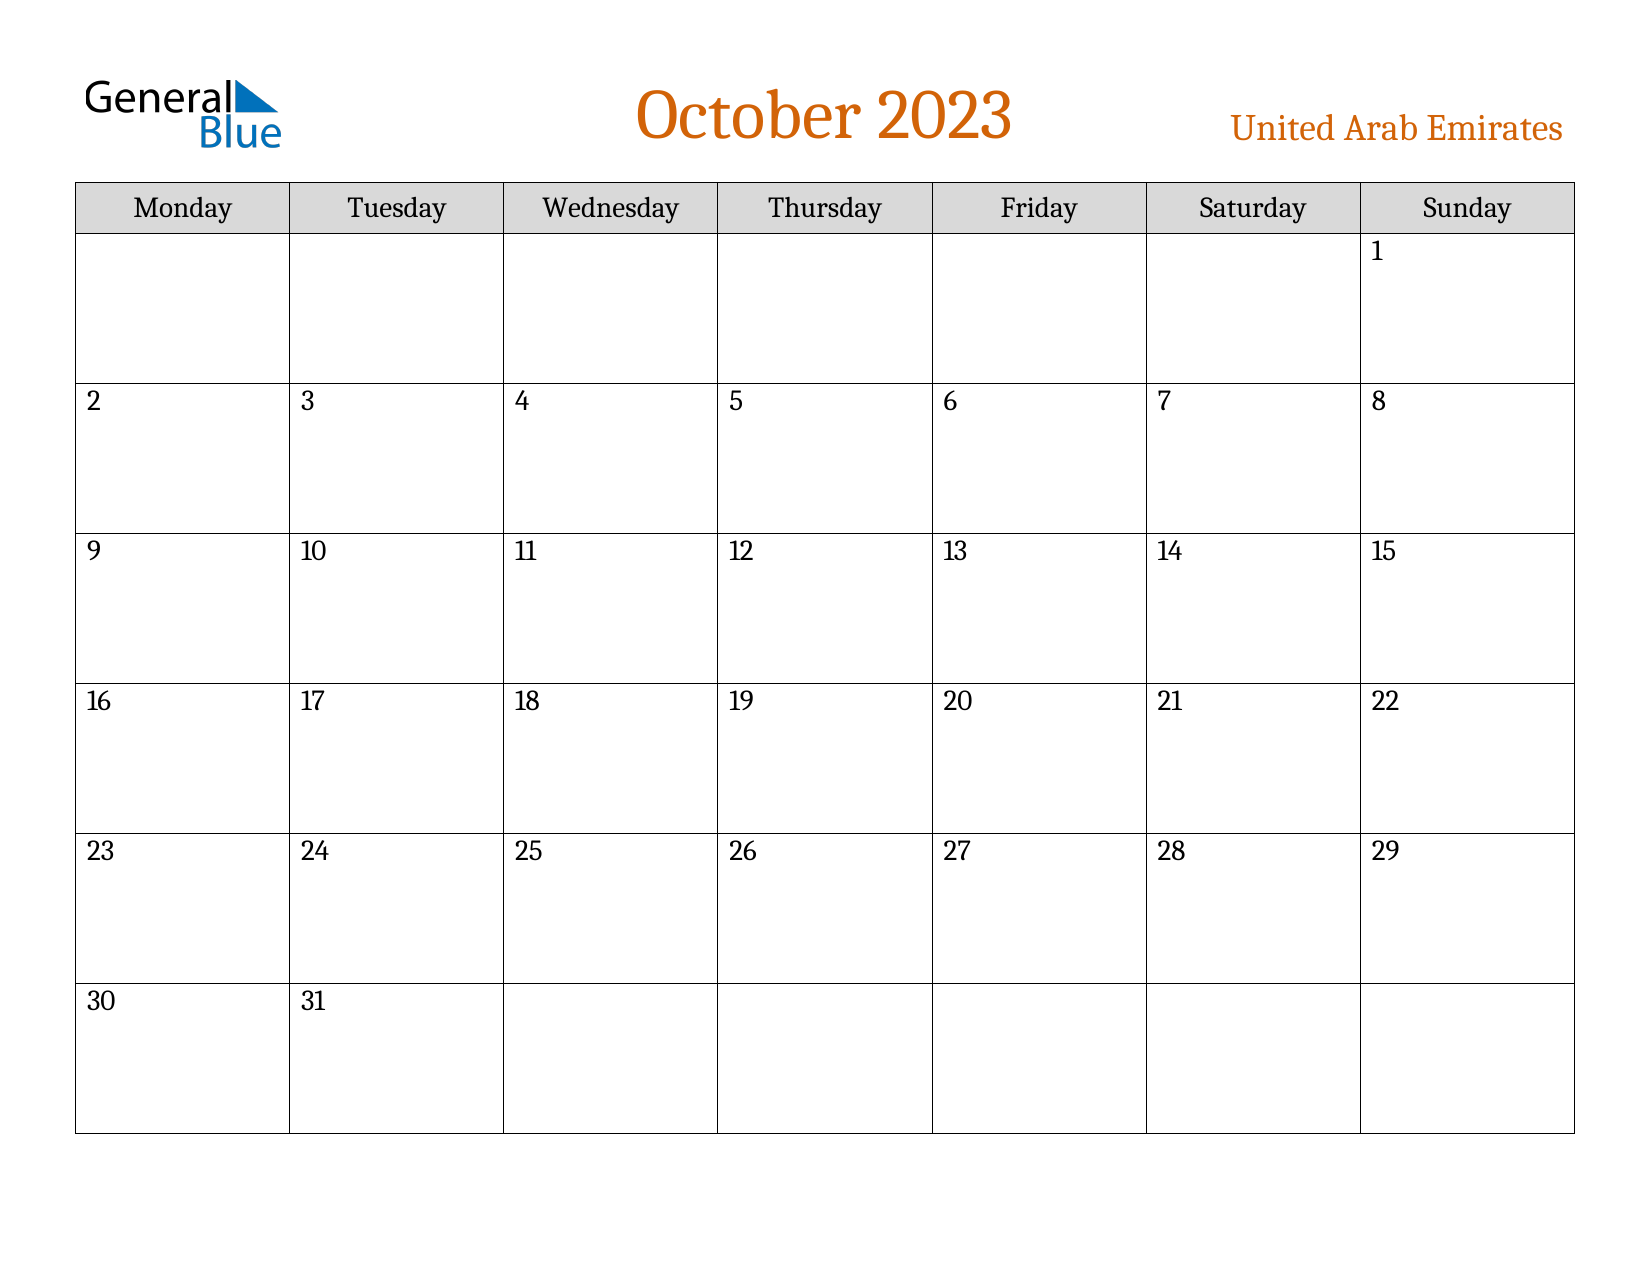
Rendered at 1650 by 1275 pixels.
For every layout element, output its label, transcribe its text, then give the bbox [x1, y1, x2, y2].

table_cell 8 [1361, 384, 1574, 420]
table_cell 7 [1147, 384, 1360, 420]
table_cell 10 [290, 534, 503, 570]
table_cell [718, 870, 932, 983]
table_cell Wednesday [504, 183, 717, 233]
table_cell [1361, 720, 1574, 833]
table_cell 13 [933, 534, 1146, 570]
table_cell 14 [1147, 534, 1360, 570]
table_cell [718, 234, 932, 270]
table_cell [76, 870, 289, 983]
table_cell [1361, 570, 1574, 683]
table_cell [76, 270, 289, 383]
table_cell 24 [290, 834, 503, 870]
table_cell 17 [290, 684, 503, 720]
table_cell 29 [1361, 834, 1574, 870]
table_cell [504, 234, 717, 270]
table_cell [1361, 984, 1574, 1020]
table_cell [1147, 870, 1360, 983]
table_cell 2 [76, 384, 289, 420]
table_cell [504, 720, 717, 833]
table_cell 27 [933, 834, 1146, 870]
table_cell [1147, 1020, 1360, 1133]
table_cell 3 [290, 384, 503, 420]
table_cell [1147, 570, 1360, 683]
table_cell [504, 270, 717, 383]
table_cell 21 [1147, 684, 1360, 720]
table_cell 16 [76, 684, 289, 720]
table_cell [290, 270, 503, 383]
table_cell 22 [1361, 684, 1574, 720]
table_cell 11 [504, 534, 717, 570]
table_cell 9 [76, 534, 289, 570]
table_cell [933, 420, 1146, 533]
table_cell 26 [718, 834, 932, 870]
table_cell [504, 420, 717, 533]
table_cell [1361, 270, 1574, 383]
table_cell [933, 870, 1146, 983]
table_cell 30 [76, 984, 289, 1020]
table_cell [290, 234, 503, 270]
table_cell [1147, 720, 1360, 833]
table_cell [1147, 234, 1360, 270]
table_cell [718, 720, 932, 833]
table_cell [76, 234, 289, 270]
table_cell 6 [933, 384, 1146, 420]
table_cell Tuesday [290, 183, 503, 233]
table_cell 18 [504, 684, 717, 720]
table_cell 25 [504, 834, 717, 870]
table_cell [718, 420, 932, 533]
table_cell [718, 270, 932, 383]
table_cell [290, 570, 503, 683]
table_cell Friday [933, 183, 1146, 233]
table_cell Thursday [718, 183, 932, 233]
table_cell 5 [718, 384, 932, 420]
table_cell [76, 720, 289, 833]
table_cell [1361, 1020, 1574, 1133]
table_cell [76, 420, 289, 533]
table_cell [933, 234, 1146, 270]
table_cell [76, 1020, 289, 1133]
picture [86, 80, 281, 148]
table_cell [1361, 870, 1574, 983]
table_cell [76, 570, 289, 683]
table_cell [1147, 420, 1360, 533]
table_cell Saturday [1147, 183, 1360, 233]
table_cell [933, 270, 1146, 383]
table_cell 20 [933, 684, 1146, 720]
table_cell [290, 720, 503, 833]
table_cell 4 [504, 384, 717, 420]
table_cell [1147, 984, 1360, 1020]
table_cell 23 [76, 834, 289, 870]
table_header October 2023 [504, 75, 1146, 182]
table_cell Sunday [1361, 183, 1574, 233]
table_cell [504, 570, 717, 683]
table_cell 1 [1361, 234, 1574, 270]
table_cell 31 [290, 984, 503, 1020]
table_cell [933, 1020, 1146, 1133]
table_cell [933, 984, 1146, 1020]
table_cell [504, 870, 717, 983]
table_cell [504, 1020, 717, 1133]
table_cell 28 [1147, 834, 1360, 870]
table_cell 15 [1361, 534, 1574, 570]
table_cell [1147, 270, 1360, 383]
table_cell [718, 984, 932, 1020]
table_cell [290, 1020, 503, 1133]
table_cell [718, 1020, 932, 1133]
table_header United Arab Emirates [1146, 75, 1574, 182]
table_cell [504, 984, 717, 1020]
table_cell 12 [718, 534, 932, 570]
table_cell 19 [718, 684, 932, 720]
table_cell [933, 720, 1146, 833]
table_cell [290, 420, 503, 533]
table_cell [933, 570, 1146, 683]
table_header [76, 75, 503, 182]
table_cell [290, 870, 503, 983]
table_cell Monday [76, 183, 289, 233]
table_cell [1361, 420, 1574, 533]
table_cell [718, 570, 932, 683]
